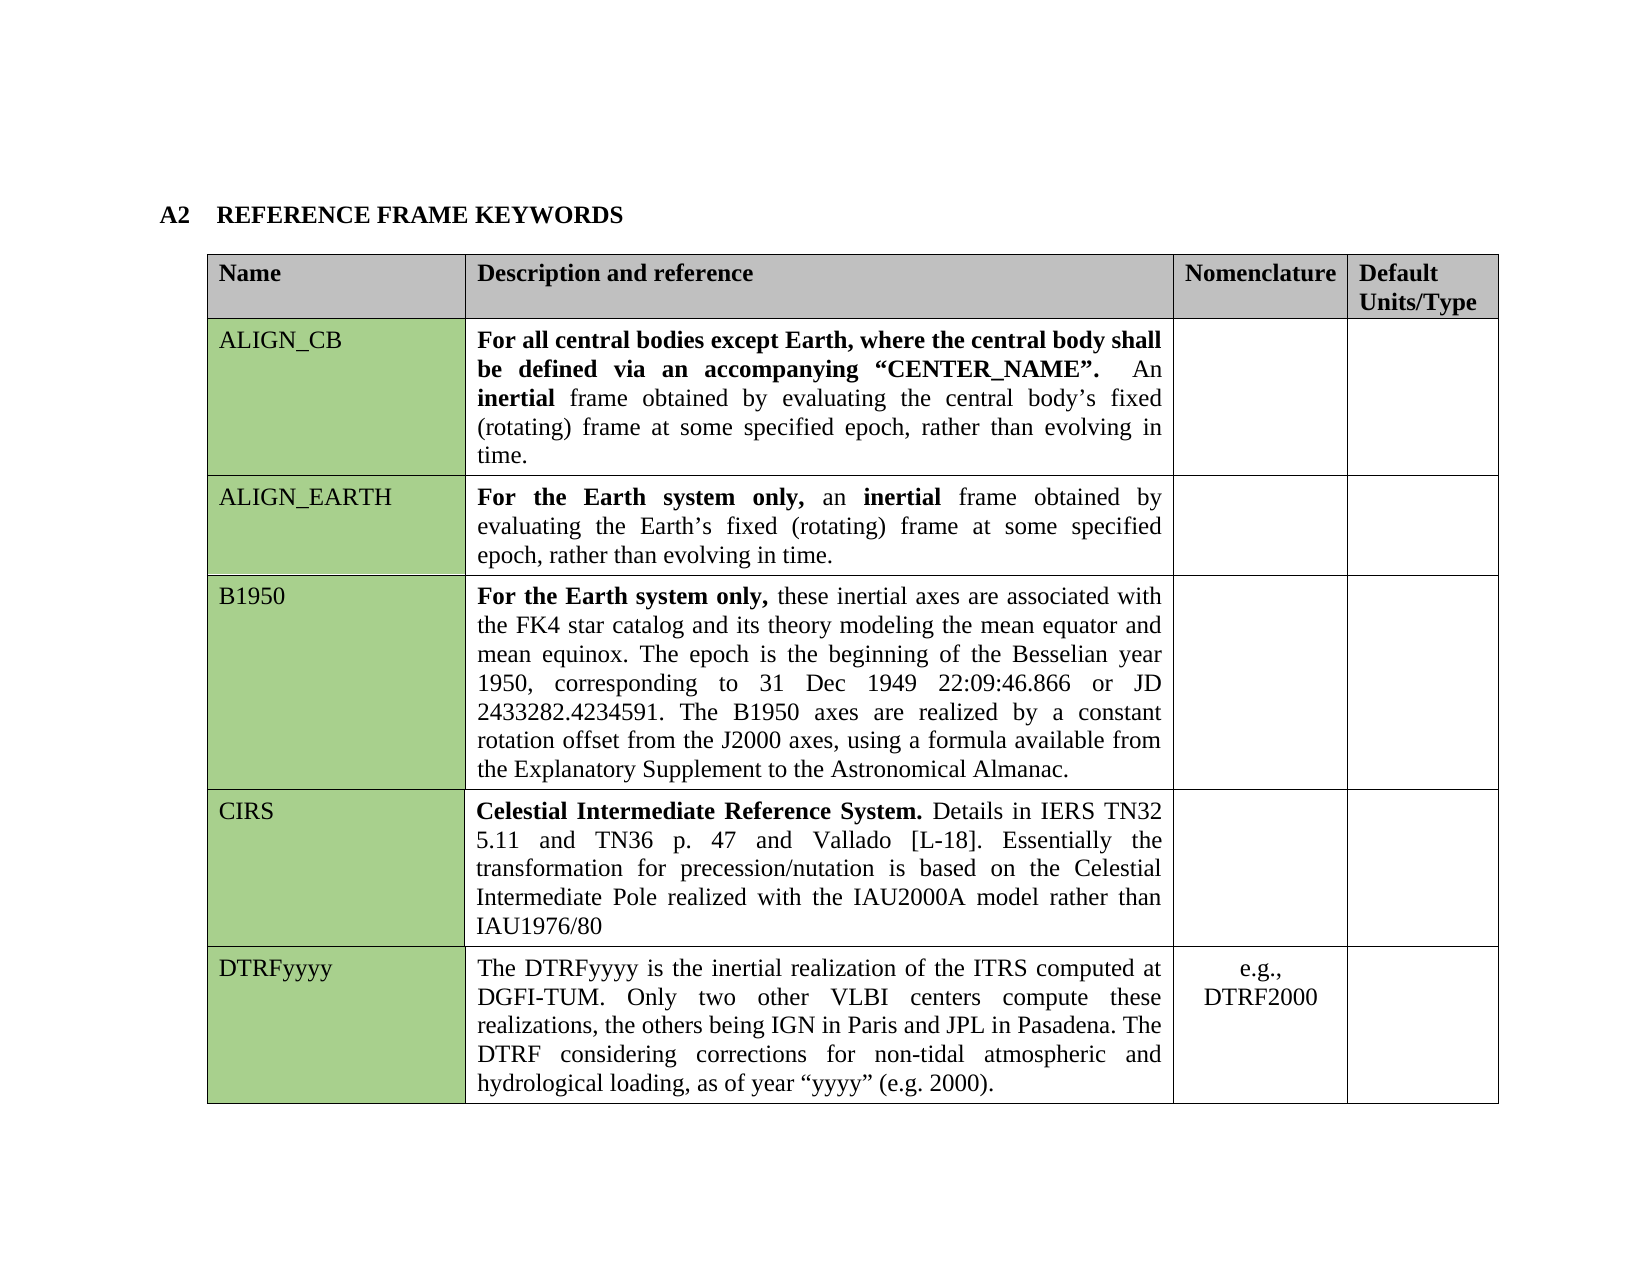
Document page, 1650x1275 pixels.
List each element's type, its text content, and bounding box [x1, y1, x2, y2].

table_cell [1348, 319, 1498, 475]
table_cell [1348, 476, 1498, 574]
table_cell Celestial Intermediate Reference System. Details in IERS TN32 5.11 and TN36 p. 47 and Vallado [L-18]. Essentially the transformation for precession/nutation is based on the Celestial Intermediate Pole realized with the IAU2000A model rather than IAU1976/80 [465, 790, 1173, 946]
table_header Name [208, 255, 465, 318]
table_cell For all central bodies except Earth, where the central body shall be defined via an accompanying “CENTER_NAME”. An inertial frame obtained by evaluating the central body’s fixed (rotating) frame at some specified epoch, rather than evolving in time. [466, 319, 1173, 475]
table_cell ALIGN_CB [208, 319, 465, 475]
table_header Nomenclature [1174, 255, 1347, 318]
table_cell For the Earth system only, these inertial axes are associated with the FK4 star catalog and its theory modeling the mean equator and mean equinox. The epoch is the beginning of the Besselian year 1950, corresponding to 31 Dec 1949 22:09:46.866 or JD 2433282.4234591. The B1950 axes are realized by a constant rotation offset from the J2000 axes, using a formula available from the Explanatory Supplement to the Astronomical Almanac. [466, 576, 1173, 789]
table_header Default Units/Type [1348, 255, 1498, 318]
table_cell e.g., DTRF2000 [1174, 947, 1347, 1103]
table_cell [1174, 319, 1347, 475]
table_cell [1348, 790, 1498, 946]
table_cell [1348, 947, 1498, 1103]
table_cell For the Earth system only, an inertial frame obtained by evaluating the Earth’s fixed (rotating) frame at some specified epoch, rather than evolving in time. [466, 476, 1173, 574]
table_header Description and reference [466, 255, 1173, 318]
table_cell CIRS [208, 790, 464, 946]
table_cell [1174, 576, 1347, 789]
text Reference Frame KEYWORDs [159, 200, 1500, 229]
table_cell The DTRFyyyy is the inertial realization of the ITRS computed at DGFI-TUM. Only two other VLBI centers compute these realizations, the others being IGN in Paris and JPL in Pasadena. The DTRF considering corrections for non-tidal atmospheric and hydrological loading, as of year “yyyy” (e.g. 2000). [466, 947, 1173, 1103]
table_cell [1174, 476, 1347, 574]
table_cell [1174, 790, 1347, 946]
table_cell ALIGN_EARTH [208, 476, 465, 574]
table_cell DTRFyyyy [208, 947, 465, 1103]
table_cell [1348, 576, 1498, 789]
table_cell B1950 [208, 576, 465, 789]
